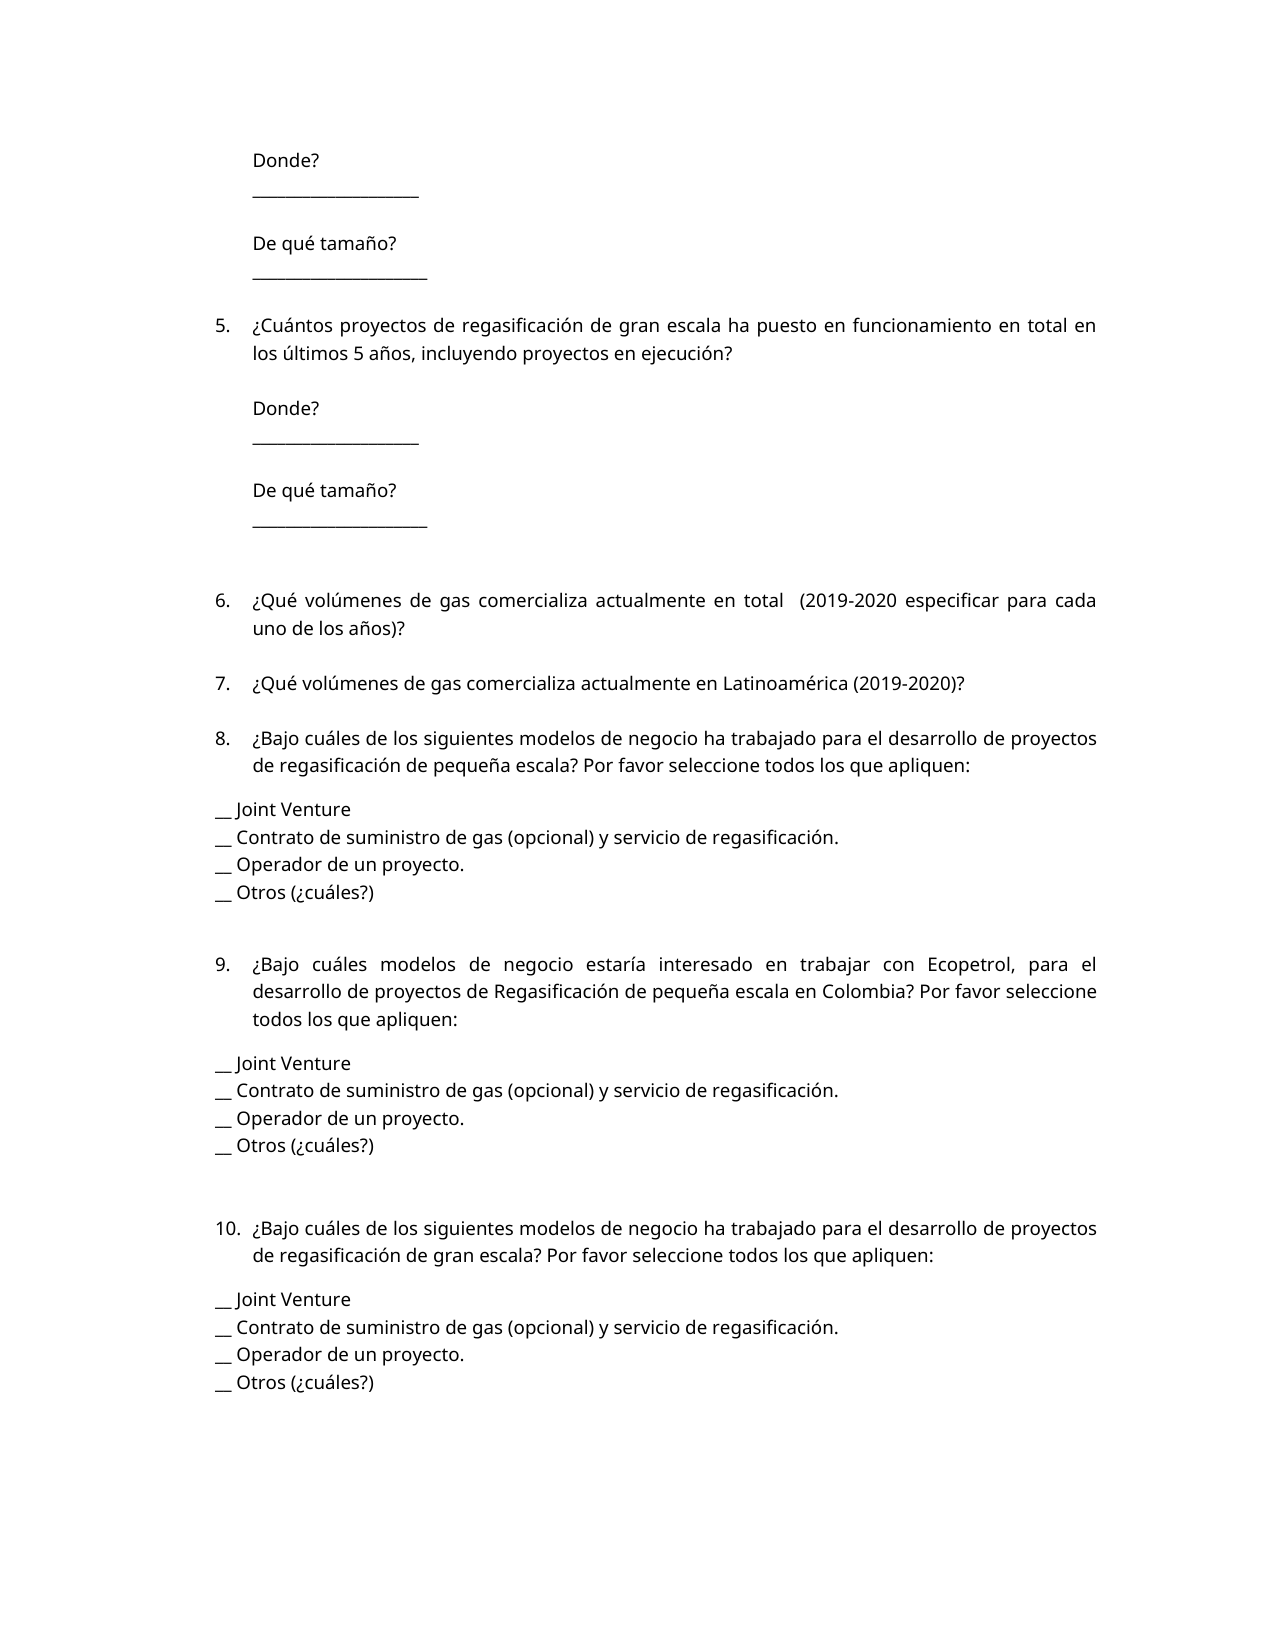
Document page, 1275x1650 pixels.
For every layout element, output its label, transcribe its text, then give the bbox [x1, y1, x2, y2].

list ¿Bajo cuáles de los siguientes modelos de negocio ha trabajado para el desarrollo de proyectos de regasificación de gran escala? Por favor seleccione todos los que apliquen: [215, 1215, 1098, 1268]
list Donde? [252, 395, 1098, 421]
list ____________________ [252, 423, 1098, 448]
text __ Contrato de suministro de gas (opcional) y servicio de regasificación. [215, 1078, 1098, 1103]
list ¿Qué volúmenes de gas comercializa actualmente en total (2019-2020 especificar para cada uno de los años)? [215, 588, 1098, 641]
text __ Operador de un proyecto. [215, 1342, 1098, 1367]
list ¿Cuántos proyectos de regasificación de gran escala ha puesto en funcionamiento en total en los últimos 5 años, incluyendo proyectos en ejecución? [215, 313, 1098, 366]
text __ Contrato de suministro de gas (opcional) y servicio de regasificación. [215, 824, 1098, 850]
text __ Otros (¿cuáles?) [215, 1133, 1098, 1158]
list Donde? [252, 148, 1098, 173]
list _____________________ [252, 505, 1098, 531]
text __ Joint Venture [215, 1287, 1098, 1312]
text __ Operador de un proyecto. [215, 1105, 1098, 1131]
list ____________________ [252, 175, 1098, 201]
text __ Contrato de suministro de gas (opcional) y servicio de regasificación. [215, 1314, 1098, 1340]
list ¿Bajo cuáles de los siguientes modelos de negocio ha trabajado para el desarrollo de proyectos de regasificación de pequeña escala? Por favor seleccione todos los que apliquen: [215, 725, 1098, 778]
list _____________________ [252, 258, 1098, 283]
text __ Operador de un proyecto. [215, 852, 1098, 877]
list De qué tamaño? [252, 230, 1098, 256]
text __ Otros (¿cuáles?) [215, 879, 1098, 905]
text __ Joint Venture [215, 797, 1098, 822]
text __ Otros (¿cuáles?) [215, 1369, 1098, 1395]
list ¿Bajo cuáles modelos de negocio estaría interesado en trabajar con Ecopetrol, para el desarrollo de proyectos de Regasificación de pequeña escala en Colombia? Por favor seleccione todos los que apliquen: [215, 951, 1098, 1031]
text __ Joint Venture [215, 1050, 1098, 1076]
list ¿Qué volúmenes de gas comercializa actualmente en Latinoamérica (2019-2020)? [215, 670, 1098, 696]
list De qué tamaño? [252, 478, 1098, 503]
